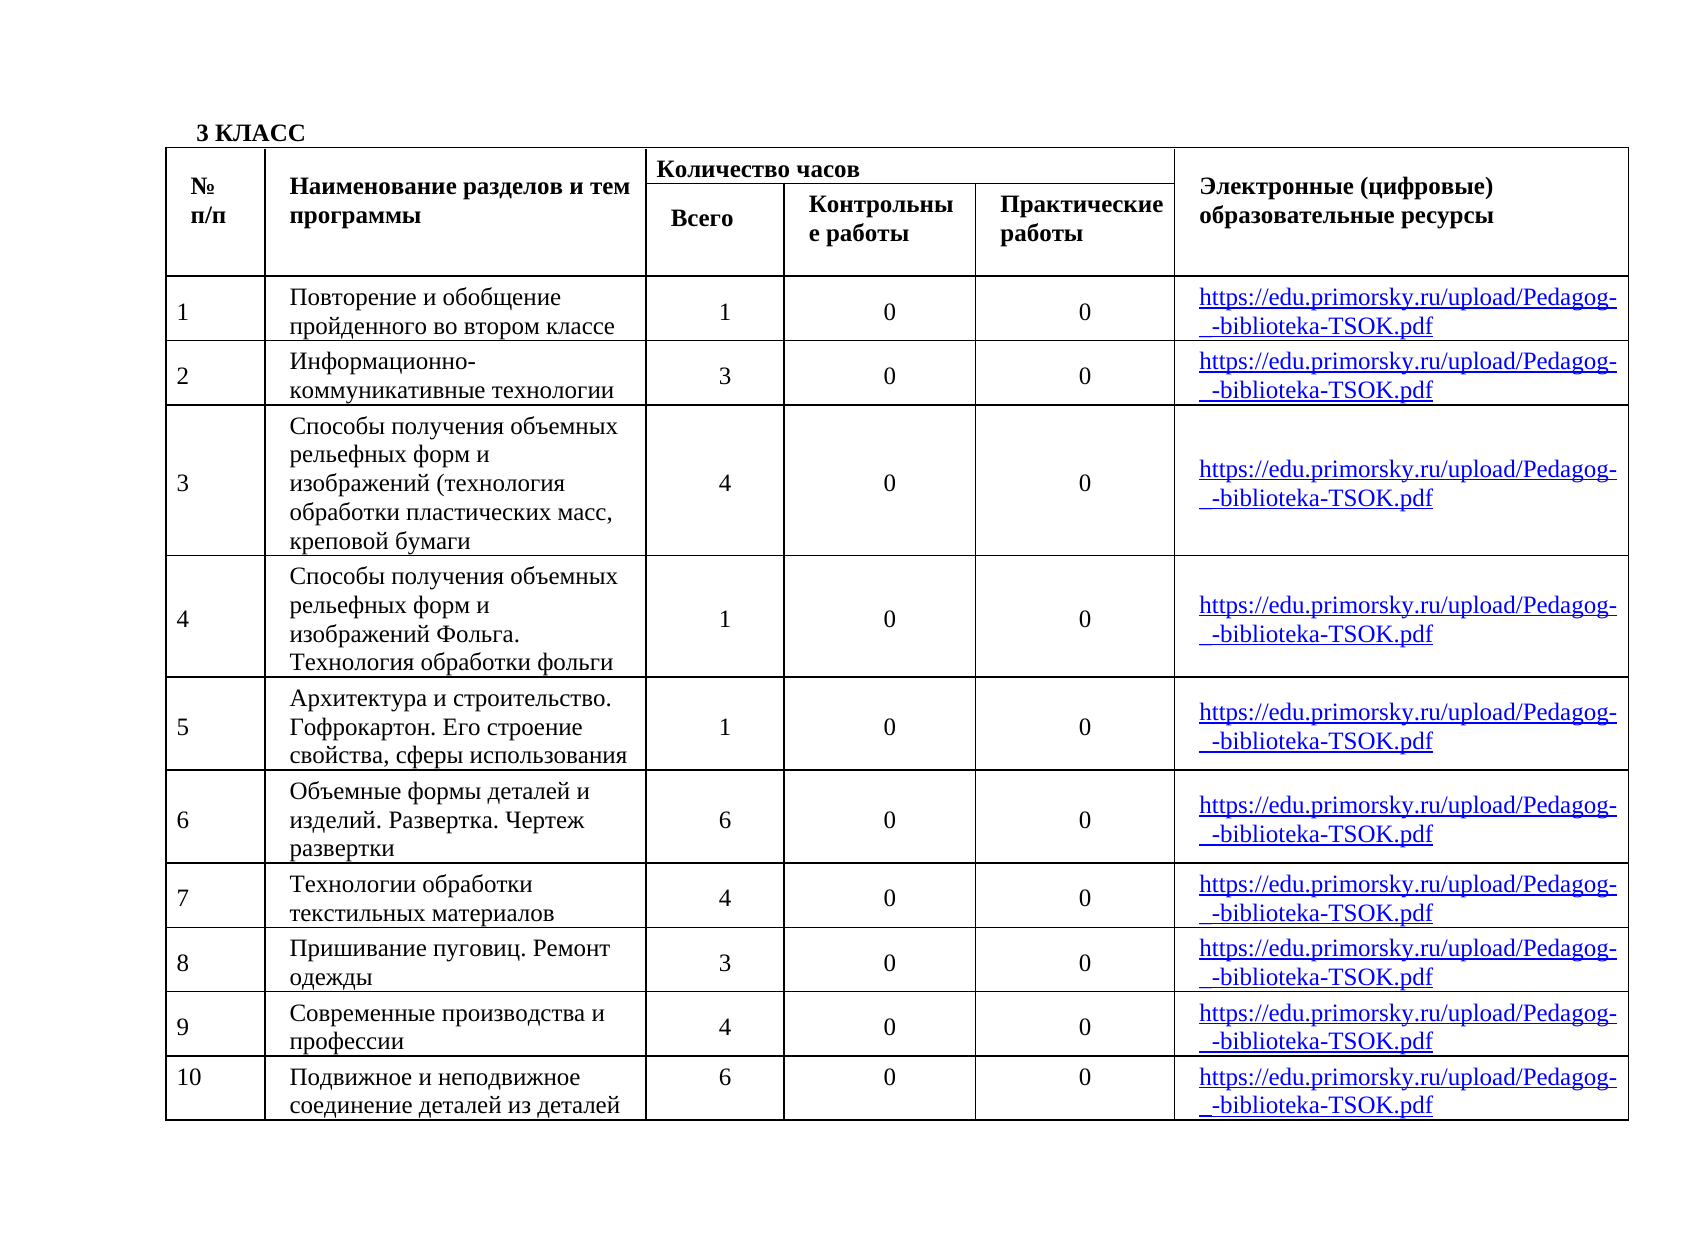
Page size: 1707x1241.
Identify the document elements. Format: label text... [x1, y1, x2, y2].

table_cell Всего [647, 184, 783, 275]
table_cell 0 [976, 992, 1174, 1055]
table_cell 3 [167, 406, 264, 554]
table_cell 0 [785, 277, 975, 340]
table_cell 0 [785, 992, 975, 1055]
table_cell Технологии обработки текстильных материалов [266, 864, 645, 927]
table_cell Повторение и обобщение пройденного во втором классе [266, 277, 645, 340]
table_cell Способы получения объемных рельефных форм и изображений (технология обработки пластических масс, креповой бумаги [266, 406, 645, 554]
table_cell https://edu.primorsky.ru/upload/Pedagog-_-biblioteka-TSOK.pdf [1175, 992, 1628, 1055]
table_cell 9 [167, 992, 264, 1055]
table_cell 0 [976, 678, 1174, 769]
table_cell Объемные формы деталей и изделий. Развертка. Чертеж развертки [266, 771, 645, 862]
table_cell Способы получения объемных рельефных форм и изображений Фольга. Технология обработки фольги [266, 556, 645, 676]
table_cell 1 [167, 277, 264, 340]
table_cell 0 [976, 406, 1174, 554]
table_cell 0 [785, 771, 975, 862]
table_cell 1 [647, 277, 783, 340]
table_cell 8 [167, 928, 264, 991]
table_cell https://edu.primorsky.ru/upload/Pedagog-_-biblioteka-TSOK.pdf [1175, 341, 1628, 404]
table_cell 5 [167, 678, 264, 769]
table_header Количество часов [647, 148, 1174, 182]
table_cell Практические работы [976, 184, 1174, 275]
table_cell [1175, 1057, 1628, 1119]
table_cell https://edu.primorsky.ru/upload/Pedagog-_-biblioteka-TSOK.pdf [1175, 678, 1628, 769]
table_cell Архитектура и строительство. Гофрокартон. Его строение свойства, сферы использования [266, 678, 645, 769]
table_cell 0 [976, 928, 1174, 991]
table_cell 0 [785, 1057, 975, 1119]
table_cell https://edu.primorsky.ru/upload/Pedagog-_-biblioteka-TSOK.pdf [1175, 864, 1628, 927]
table_cell https://edu.primorsky.ru/upload/Pedagog-_-biblioteka-TSOK.pdf [1175, 556, 1628, 676]
table_cell 0 [785, 556, 975, 676]
table_cell 0 [976, 277, 1174, 340]
table_cell 0 [785, 341, 975, 404]
table_cell 0 [976, 556, 1174, 676]
table_cell https://edu.primorsky.ru/upload/Pedagog-_-biblioteka-TSOK.pdf [1175, 771, 1628, 862]
table_cell Современные производства и профессии [266, 992, 645, 1055]
table_cell 1 [647, 556, 783, 676]
table_cell 4 [647, 864, 783, 927]
table_cell 0 [785, 678, 975, 769]
table_header Электронные (цифровые) образовательные ресурсы [1175, 148, 1628, 275]
table_cell Пришивание пуговиц. Ремонт одежды [266, 928, 645, 991]
table_cell 0 [785, 406, 975, 554]
table_cell 0 [976, 864, 1174, 927]
table_cell 1 [647, 678, 783, 769]
table_cell 3 [647, 341, 783, 404]
table_cell https://edu.primorsky.ru/upload/Pedagog-_-biblioteka-TSOK.pdf [1175, 928, 1628, 991]
table_header № п/п [167, 148, 265, 275]
table_cell 6 [167, 771, 264, 862]
table_cell 10 [167, 1057, 264, 1119]
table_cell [266, 1057, 645, 1119]
table_cell 7 [167, 864, 264, 927]
table_cell 4 [167, 556, 264, 676]
table_cell 4 [647, 406, 783, 554]
table_cell 0 [976, 1057, 1174, 1119]
table_cell https://edu.primorsky.ru/upload/Pedagog-_-biblioteka-TSOK.pdf [1175, 406, 1628, 554]
table_cell 0 [976, 771, 1174, 862]
table_cell 0 [976, 341, 1174, 404]
table_cell 6 [647, 1057, 783, 1119]
table_cell 0 [785, 928, 975, 991]
table_cell 2 [167, 341, 264, 404]
table_cell Контрольные работы [785, 184, 975, 275]
text 3 КЛАСС [190, 118, 1618, 147]
table_cell 3 [647, 928, 783, 991]
table_cell 0 [785, 864, 975, 927]
table_cell https://edu.primorsky.ru/upload/Pedagog-_-biblioteka-TSOK.pdf [1175, 277, 1628, 340]
table_cell 6 [647, 771, 783, 862]
table_cell Информационно-коммуникативные технологии [266, 341, 645, 404]
table_cell 4 [647, 992, 783, 1055]
table_header Наименование разделов и тем программы [266, 148, 646, 275]
